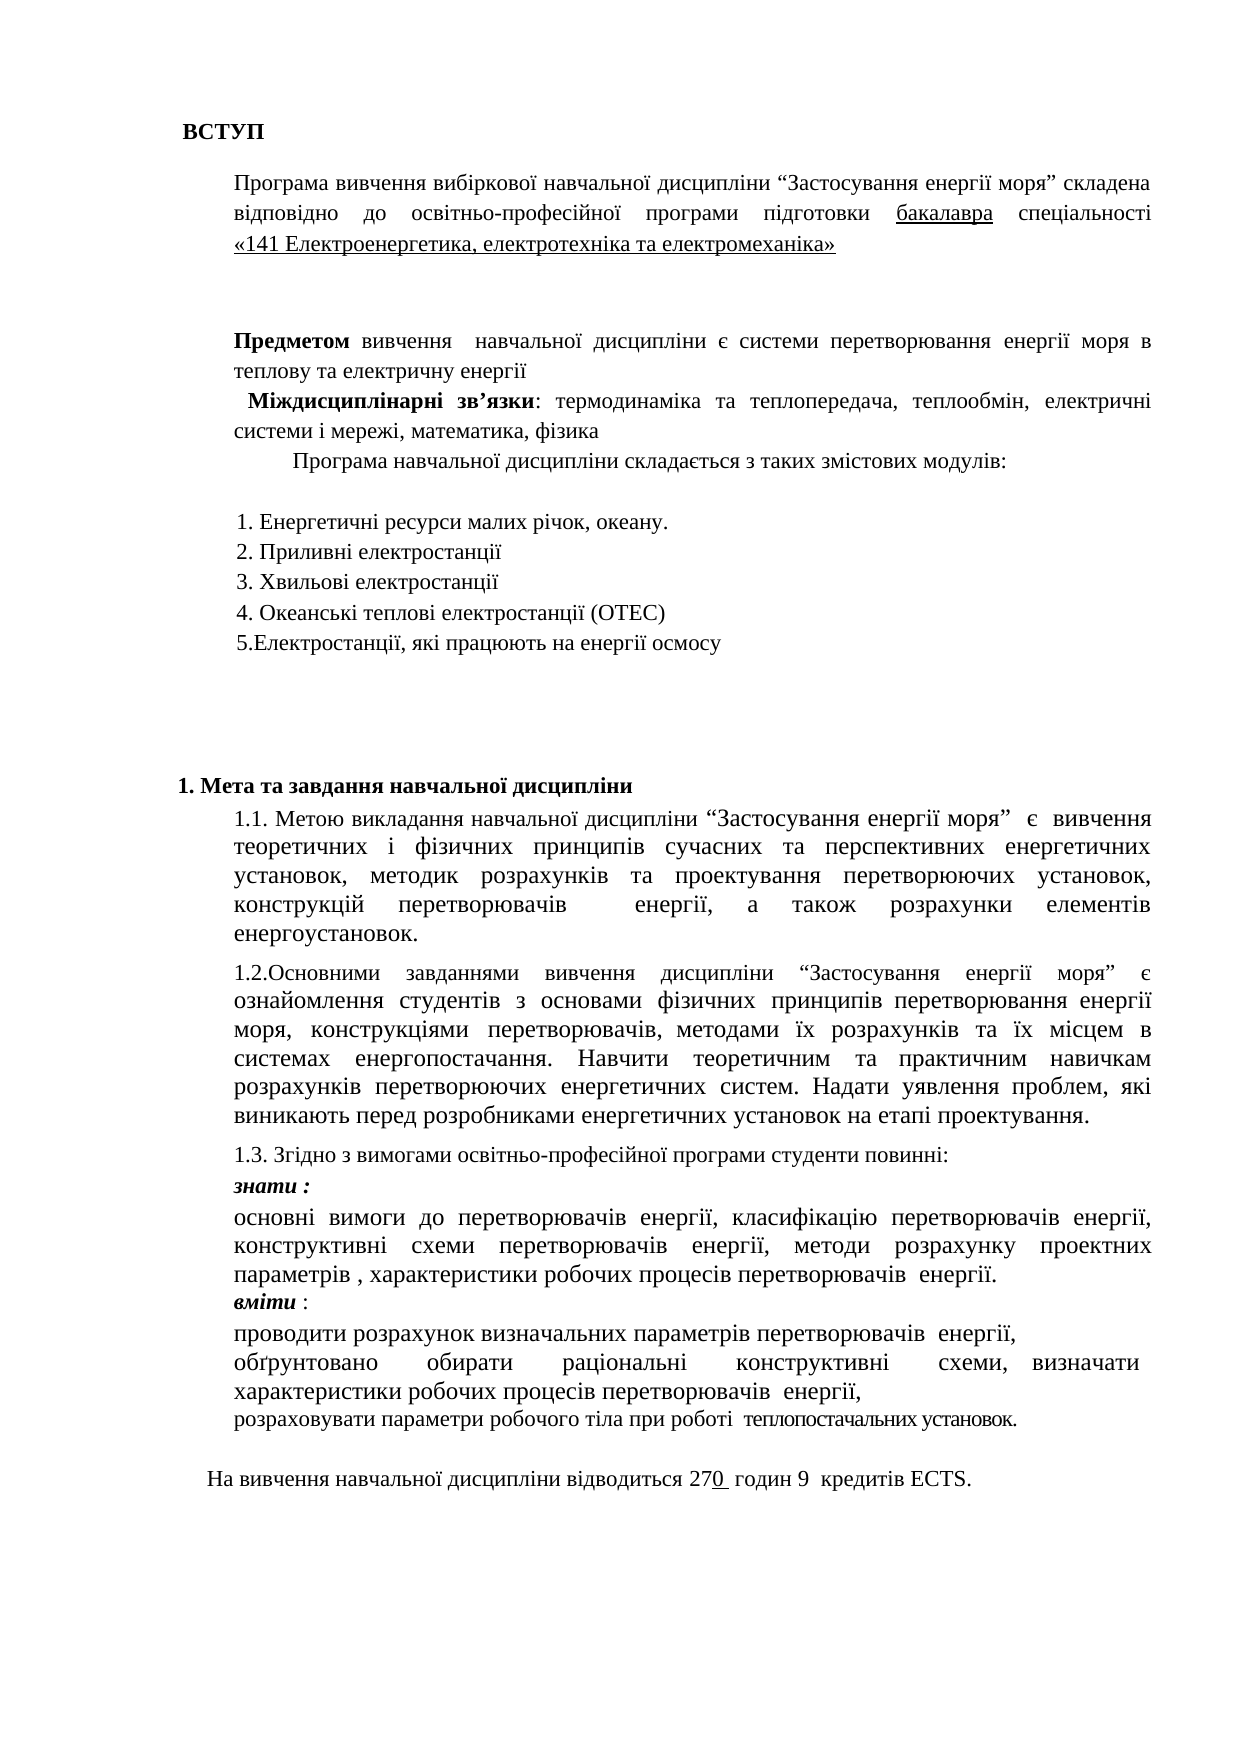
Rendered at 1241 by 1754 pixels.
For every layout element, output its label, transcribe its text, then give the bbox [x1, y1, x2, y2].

text 2. Приливні електростанції [236, 538, 1152, 564]
text знати : [177, 1172, 1152, 1198]
subtitle 1. Мета та завдання навчальної дисципліни [177, 772, 1152, 799]
text вміти : [177, 1288, 1152, 1314]
text 1.3. Згідно з вимогами освітньо-професійної програми студенти повинні: [177, 1141, 1152, 1168]
text 5.Електростанції, які працюють на енергії осмосу [236, 629, 1152, 655]
text розраховувати параметри робочого тіла при роботі теплопостачальних установок. [233, 1404, 1152, 1431]
text 1.2.Основними завданнями вивчення дисципліни “Застосування енергії моря” є ознайомлення студентів з основами фізичних принципів перетворювання енергії моря, конструкціями перетворювачів, методами їх розрахунків та їх місцем в системах енергопостачання. Навчити теоретичним та практичним навичкам розрахунків перетворюючих енергетичних систем. Надати уявлення проблем, які виникають перед розробниками енергетичних установок на етапі проектування. [233, 959, 1152, 1129]
text основні вимоги до перетворювачів енергії, класифікацію перетворювачів енергії, конструктивні схеми перетворювачів енергії, методи розрахунку проектних параметрів , характеристики робочих процесів перетворювачів енергії. [233, 1202, 1152, 1288]
text 1.1. Метою викладання навчальної дисципліни “Застосування енергії моря” є вивчення теоретичних і фізичних принципів сучасних та перспективних енергетичних установок, методик розрахунків та проектування перетворюючих установок, конструкцій перетворювачів енергії, а також розрахунки елементів енергоустановок. [233, 803, 1152, 946]
text проводити розрахунок визначальних параметрів перетворювачів енергії, [233, 1318, 1152, 1347]
text Програма вивчення вибіркової навчальної дисципліни “Застосування енергії моря” складена відповідно до освітньо-професійної програми підготовки бакалавра спеціальності «141 Електроенергетика, електротехніка та електромеханіка» [233, 169, 1152, 256]
text Предметом вивчення навчальної дисципліни є системи перетворювання енергії моря в теплову та електричну енергії [233, 327, 1152, 383]
text Міждисциплінарні зв’язки: термодинаміка та теплопередача, теплообмін, електричні системи і мережі, математика, фізика [233, 387, 1152, 444]
text 4. Океанські теплові електростанції (ОТЕС) [236, 598, 1152, 625]
text Вступ [177, 118, 1152, 144]
text Програма навчальної дисципліни складається з таких змістових модулів: [236, 447, 1152, 474]
text На вивчення навчальної дисципліни відводиться 270 годин 9 кредитів ECTS. [207, 1465, 1152, 1491]
text обґрунтовано обирати раціональні конструктивні схеми, визначати характеристики робочих процесів перетворювачів енергії, [233, 1347, 1140, 1404]
text 3. Хвильові електростанції [236, 568, 1152, 595]
text 1. Енергетичні ресурси малих річок, океану. [236, 508, 1152, 534]
